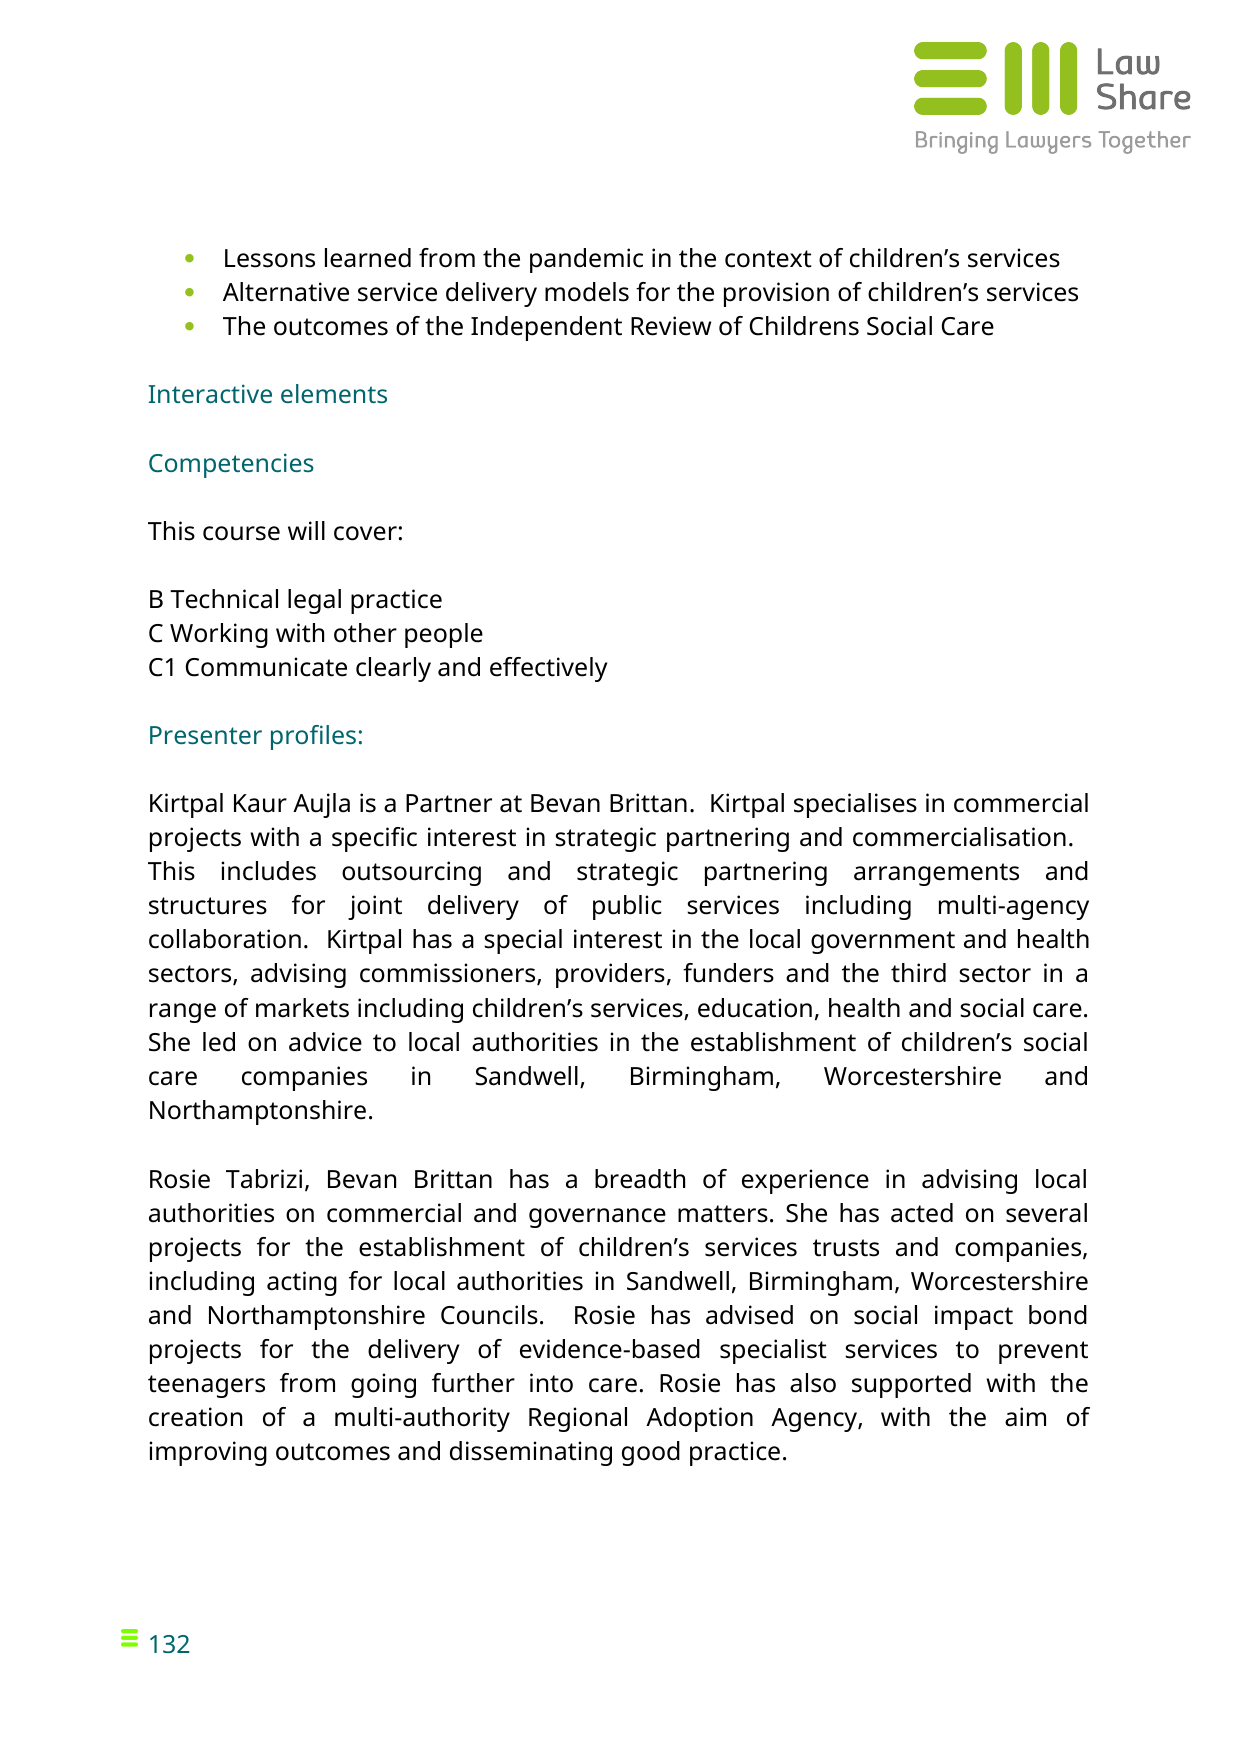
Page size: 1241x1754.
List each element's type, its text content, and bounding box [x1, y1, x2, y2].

text Kirtpal Kaur Aujla is a Partner at Bevan Brittan. Kirtpal specialises in commercial projects with a specific interest in strategic partnering and commercialisation. This includes outsourcing and strategic partnering arrangements and structures for joint delivery of public services including multi-agency collaboration. Kirtpal has a special interest in the local government and health sectors, advising commissioners, providers, funders and the third sector in a range of markets including children’s services, education, health and social care. She led on advice to local authorities in the establishment of children’s social care companies in Sandwell, Birmingham, Worcestershire and Northamptonshire. [148, 786, 1090, 1126]
text This course will cover: [148, 513, 1090, 547]
list Rosie Tabrizi, Bevan Brittan has a breadth of experience in advising local authorities on commercial and governance matters. She has acted on several projects for the establishment of children’s services trusts and companies, including acting for local authorities in Sandwell, Birmingham, Worcestershire and Northamptonshire Councils. Rosie has advised on social impact bond projects for the delivery of evidence-based specialist services to prevent teenagers from going further into care. Rosie has also supported with the creation of a multi-authority Regional Adoption Agency, with the aim of improving outcomes and disseminating good practice. [148, 1161, 1090, 1468]
text B Technical legal practice [148, 581, 1090, 616]
list Alternative service delivery models for the provision of children’s services [185, 275, 1090, 309]
list Lessons learned from the pandemic in the context of children’s services [185, 241, 1090, 275]
text Competencies [148, 445, 1090, 479]
text C Working with other people [148, 616, 1090, 649]
list The outcomes of the Independent Review of Childrens Social Care [185, 309, 1090, 343]
text Interactive elements [148, 377, 1090, 411]
picture [121, 1629, 139, 1648]
text Presenter profiles: [148, 718, 1090, 752]
picture [914, 42, 1191, 154]
text C1 Communicate clearly and effectively [148, 649, 1090, 684]
